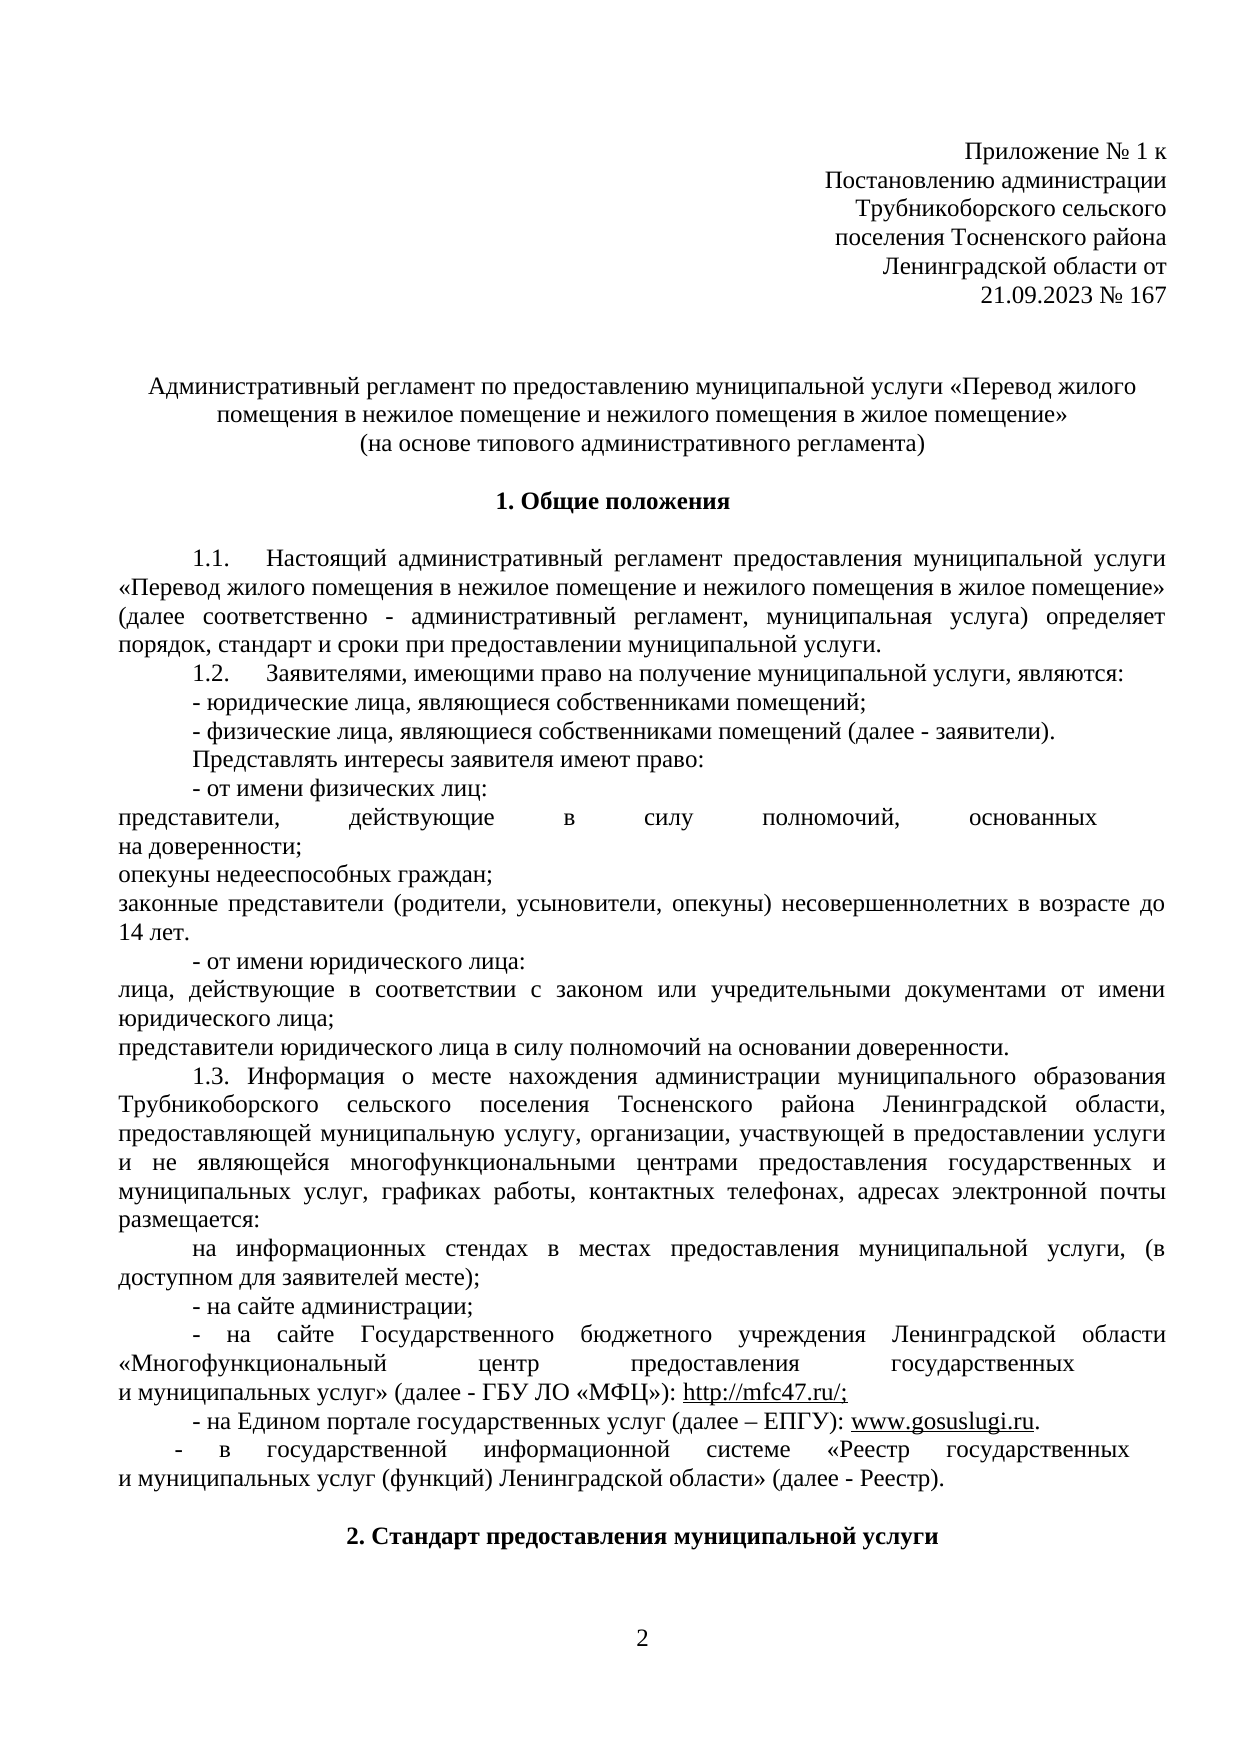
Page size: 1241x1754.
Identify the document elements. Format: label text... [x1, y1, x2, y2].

text представители, действующие в силу полномочий, основанных на доверенности; [118, 802, 1167, 859]
list - на сайте администрации; [118, 1291, 1167, 1319]
text - физические лица, являющиеся собственниками помещений (далее - заявители). [118, 716, 1167, 744]
text представители юридического лица в силу полномочий на основании доверенности. [118, 1032, 1167, 1061]
text лица, действующие в соответствии с законом или учредительными документами от имени юридического лица; [118, 974, 1167, 1032]
list Заявителями, имеющими право на получение муниципальной услуги, являются: [118, 658, 1167, 687]
text 1. Общие положения [59, 486, 1167, 514]
list на информационных стендах в местах предоставления муниципальной услуги, (в доступном для заявителей месте); [118, 1233, 1167, 1291]
text Постановлению администрации Трубникоборского сельского поселения Тосненского района Ленинградской области от 21.09.2023 № 167 [783, 165, 1167, 308]
list - на Едином портале государственных услуг (далее – ЕПГУ): www.gosuslugi.ru. [118, 1406, 1167, 1434]
list - юридические лица, являющиеся собственниками помещений; [118, 687, 1167, 716]
text 1.3. Информация о месте нахождения администрации муниципального образования Трубникоборского сельского поселения Тосненского района Ленинградской области, предоставляющей муниципальную услугу, организации, участвующей в предоставлении услуги и не являющейся многофункциональными центрами предоставления государственных и муниципальных услуг, графиках работы, контактных телефонах, адресах электронной почты размещается: [118, 1061, 1167, 1233]
list Настоящий административный регламент предоставления муниципальной услуги «Перевод жилого помещения в нежилое помещение и нежилого помещения в жилое помещение» (далее соответственно - административный регламент, муниципальная услуга) определяет порядок, стандарт и сроки при предоставлении муниципальной услуги. [118, 543, 1167, 658]
text опекуны недееспособных граждан; [118, 859, 1167, 888]
subtitle 2. Стандарт предоставления муниципальной услуги [118, 1521, 1167, 1549]
text - в государственной информационной системе «Реестр государственных и муниципальных услуг (функций) Ленинградской области» (далее - Реестр). [118, 1434, 1167, 1492]
text Приложение № 1 к [783, 136, 1167, 165]
text Представлять интересы заявителя имеют право: [192, 744, 1167, 773]
text (на основе типового административного регламента) [118, 428, 1167, 457]
text - от имени юридического лица: [192, 946, 1167, 974]
list - на сайте Государственного бюджетного учреждения Ленинградской области «Многофункциональный центр предоставления государственных и муниципальных услуг» (далее - ГБУ ЛО «МФЦ»): http://mfc47.ru/; [118, 1319, 1167, 1406]
text - от имени физических лиц: [118, 773, 1167, 802]
text Административный регламент по предоставлению муниципальной услуги «Перевод жилого помещения в нежилое помещение и нежилого помещения в жилое помещение» [118, 371, 1167, 428]
text законные представители (родители, усыновители, опекуны) несовершеннолетних в возрасте до 14 лет. [118, 888, 1167, 946]
